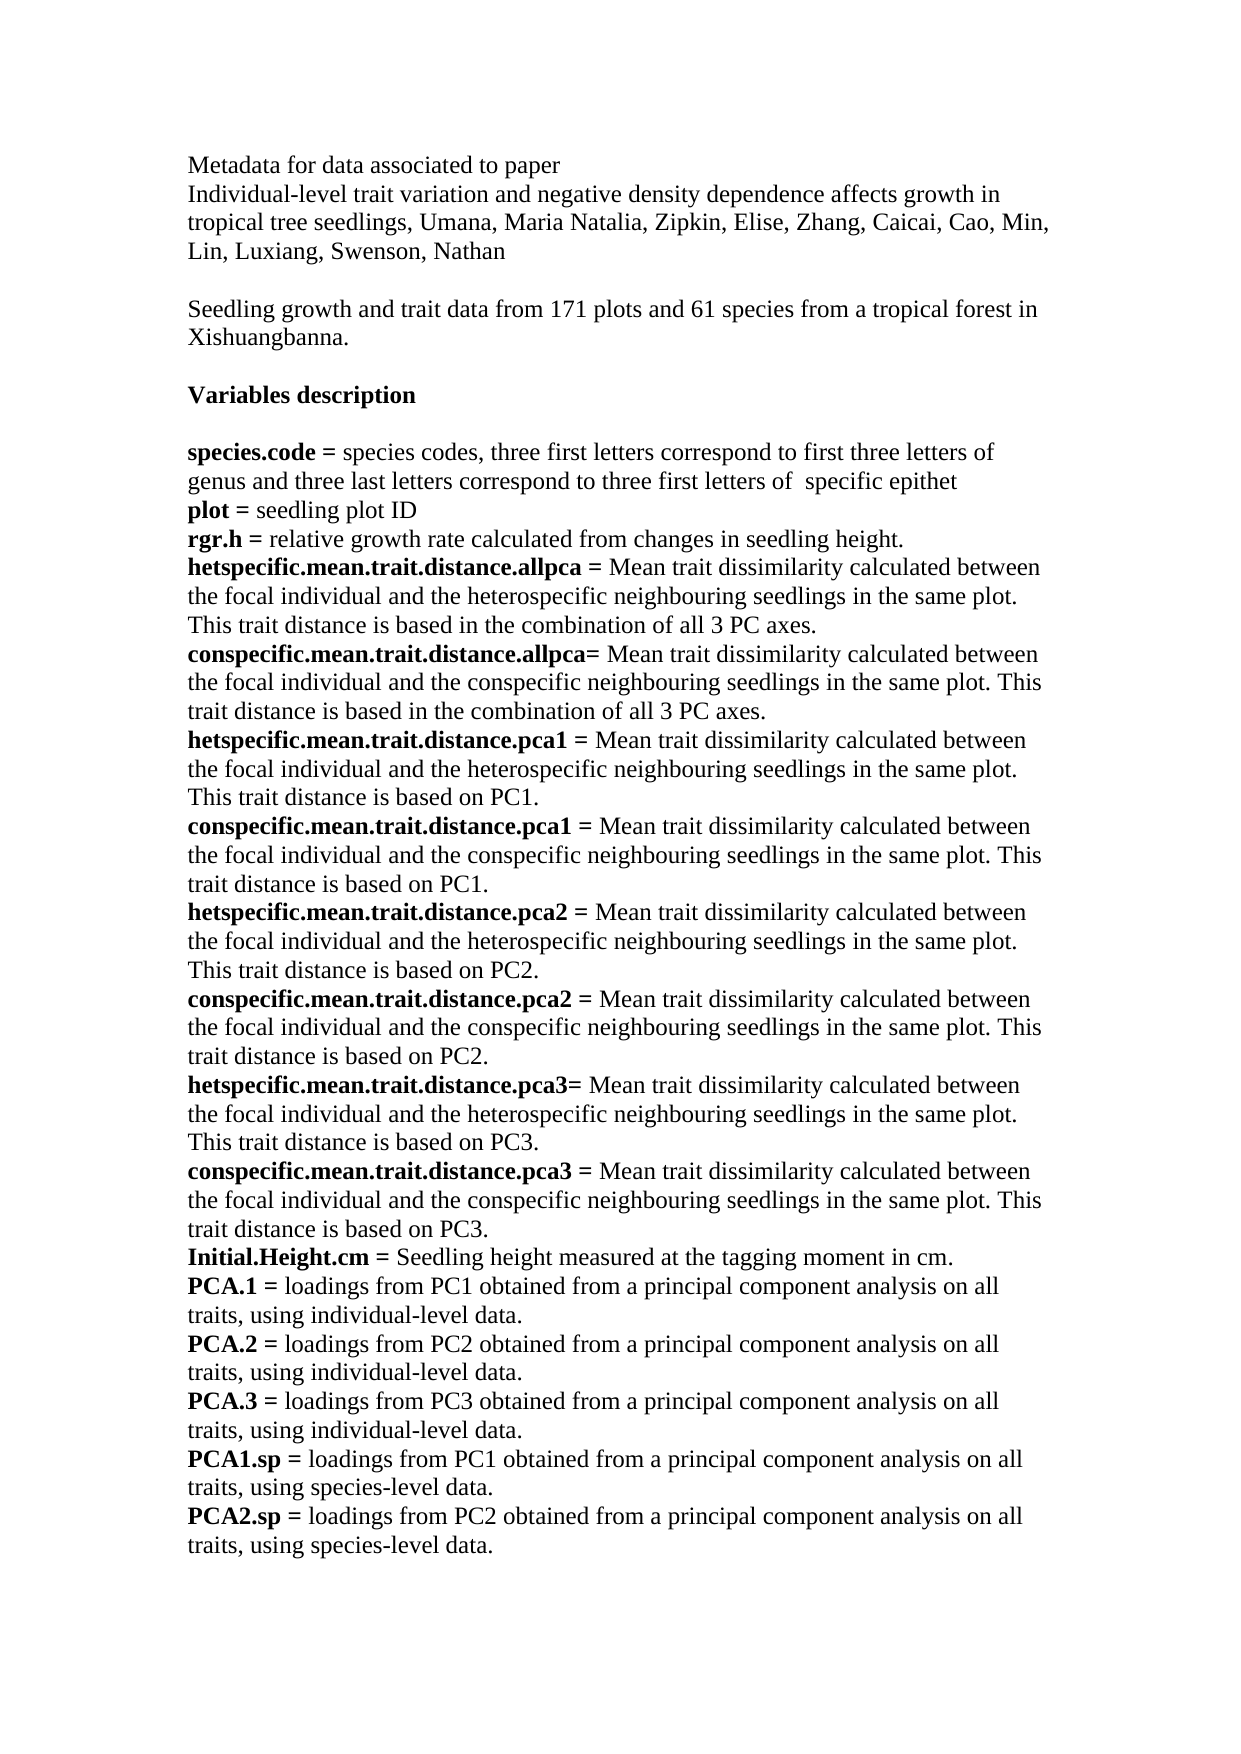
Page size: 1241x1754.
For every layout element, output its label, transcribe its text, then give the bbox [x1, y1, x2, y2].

text hetspecific.mean.trait.distance.pca2 = Mean trait dissimilarity calculated between the focal individual and the heterospecific neighbouring seedlings in the same plot. This trait distance is based on PC2. [187, 897, 1053, 984]
text PCA2.sp = loadings from PC2 obtained from a principal component analysis on all traits, using species-level data. [187, 1501, 1053, 1559]
text Seedling growth and trait data from 171 plots and 61 species from a tropical forest in Xishuangbanna. [187, 294, 1053, 351]
text conspecific.mean.trait.distance.pca3 = Mean trait dissimilarity calculated between the focal individual and the conspecific neighbouring seedlings in the same plot. This trait distance is based on PC3. [187, 1156, 1053, 1242]
text Variables description [187, 380, 1053, 409]
text PCA.2 = loadings from PC2 obtained from a principal component analysis on all traits, using individual-level data. [187, 1329, 1053, 1386]
text plot = seedling plot ID [187, 495, 1053, 524]
text PCA.1 = loadings from PC1 obtained from a principal component analysis on all traits, using individual-level data. [187, 1271, 1053, 1329]
text species.code = species codes, three first letters correspond to first three letters of genus and three last letters correspond to three first letters of specific epithet [187, 437, 1053, 495]
text PCA1.sp = loadings from PC1 obtained from a principal component analysis on all traits, using species-level data. [187, 1444, 1053, 1501]
text conspecific.mean.trait.distance.pca2 = Mean trait dissimilarity calculated between the focal individual and the conspecific neighbouring seedlings in the same plot. This trait distance is based on PC2. [187, 984, 1053, 1070]
text rgr.h = relative growth rate calculated from changes in seedling height. [187, 524, 1053, 552]
text PCA.3 = loadings from PC3 obtained from a principal component analysis on all traits, using individual-level data. [187, 1386, 1053, 1444]
text hetspecific.mean.trait.distance.allpca = Mean trait dissimilarity calculated between the focal individual and the heterospecific neighbouring seedlings in the same plot. This trait distance is based in the combination of all 3 PC axes. [187, 552, 1053, 639]
text Metadata for data associated to paper [187, 150, 1053, 179]
text Initial.Height.cm = Seedling height measured at the tagging moment in cm. [187, 1242, 1053, 1271]
text conspecific.mean.trait.distance.allpca= Mean trait dissimilarity calculated between the focal individual and the conspecific neighbouring seedlings in the same plot. This trait distance is based in the combination of all 3 PC axes. [187, 639, 1053, 725]
text hetspecific.mean.trait.distance.pca1 = Mean trait dissimilarity calculated between the focal individual and the heterospecific neighbouring seedlings in the same plot. This trait distance is based on PC1. [187, 725, 1053, 811]
text Individual-level trait variation and negative density dependence affects growth in tropical tree seedlings, Umana, Maria Natalia, Zipkin, Elise, Zhang, Caicai, Cao, Min, Lin, Luxiang, Swenson, Nathan [187, 179, 1053, 265]
text conspecific.mean.trait.distance.pca1 = Mean trait dissimilarity calculated between the focal individual and the conspecific neighbouring seedlings in the same plot. This trait distance is based on PC1. [187, 811, 1053, 897]
text hetspecific.mean.trait.distance.pca3= Mean trait dissimilarity calculated between the focal individual and the heterospecific neighbouring seedlings in the same plot. This trait distance is based on PC3. [187, 1070, 1053, 1156]
